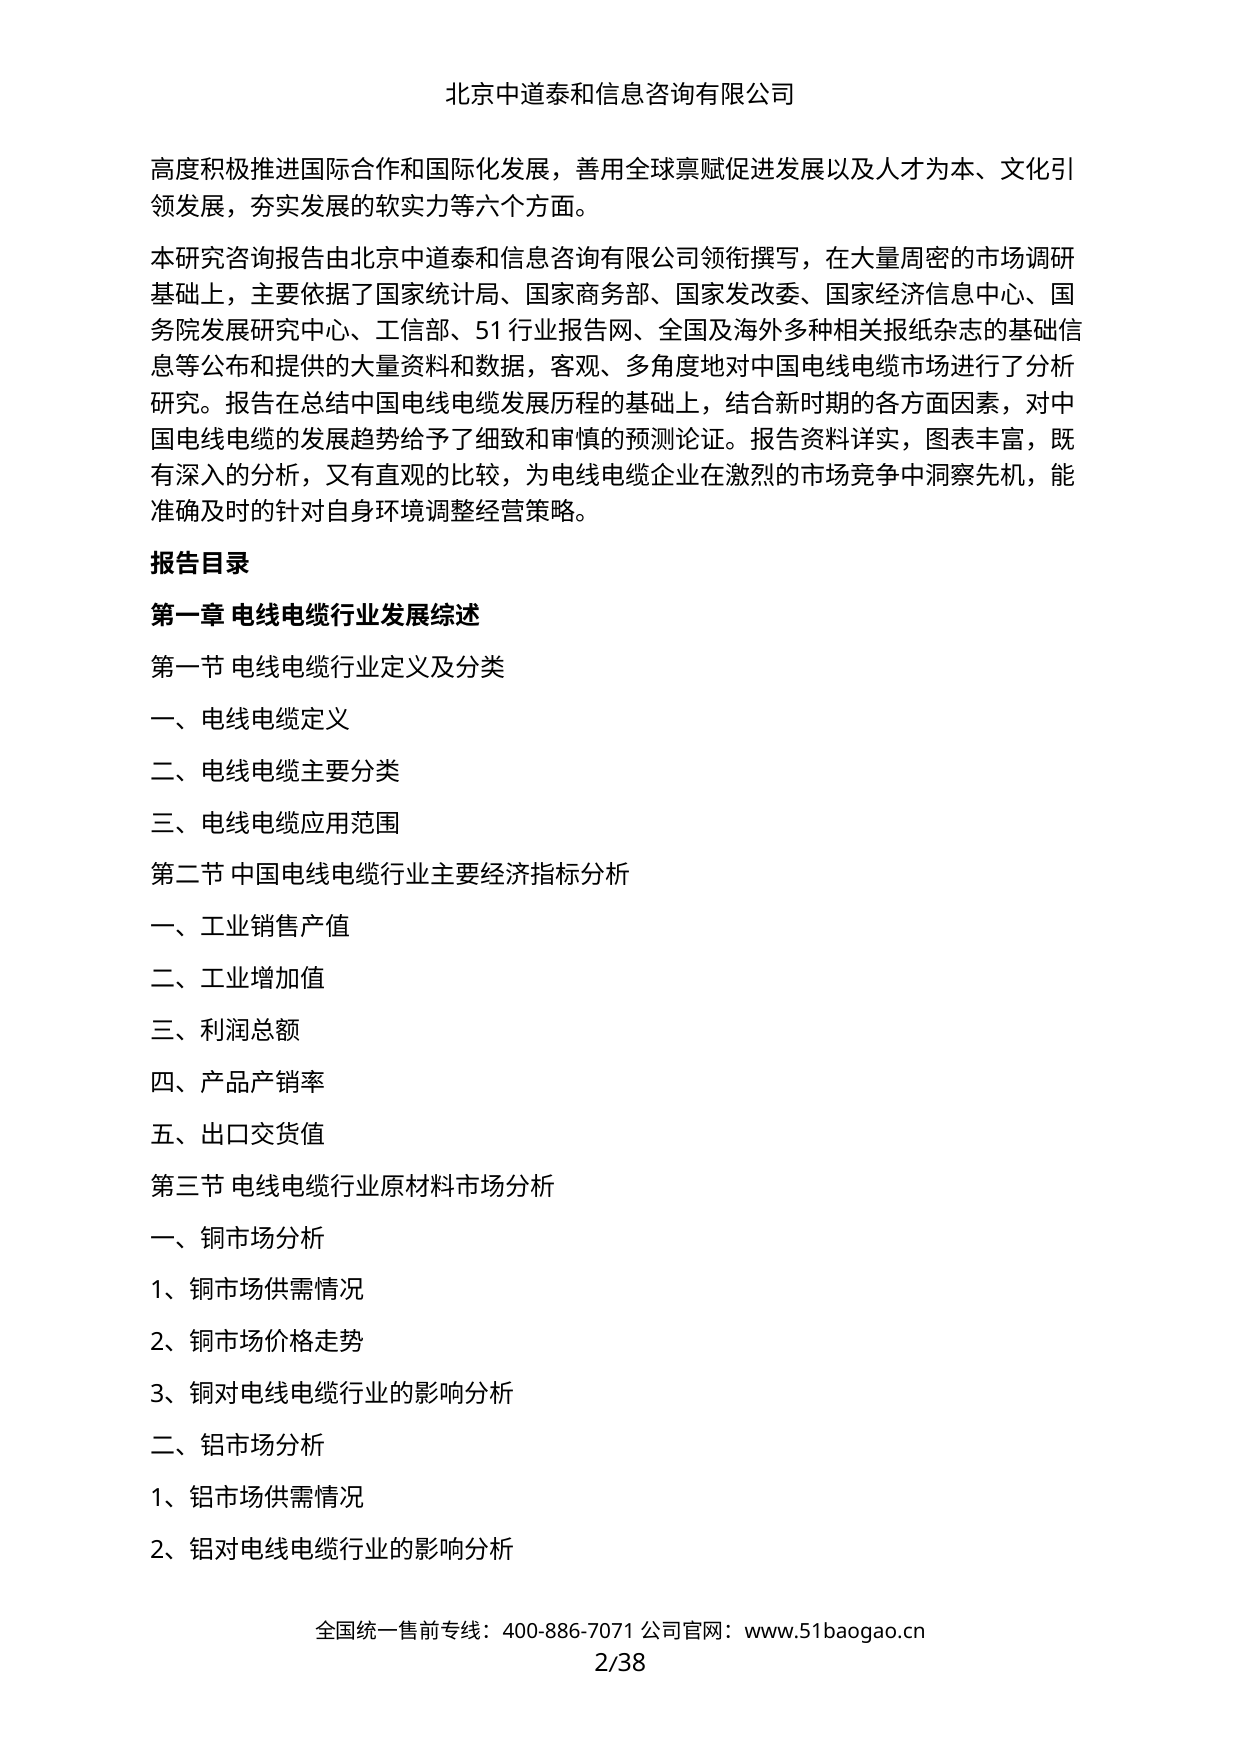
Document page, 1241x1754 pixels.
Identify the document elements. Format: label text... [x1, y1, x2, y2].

text 报告目录 [150, 544, 1090, 580]
text 3、铜对电线电缆行业的影响分析 [150, 1374, 1090, 1410]
text 本研究咨询报告由北京中道泰和信息咨询有限公司领衔撰写，在大量周密的市场调研基础上，主要依据了国家统计局、国家商务部、国家发改委、国家经济信息中心、国务院发展研究中心、工信部、51行业报告网、全国及海外多种相关报纸杂志的基础信息等公布和提供的大量资料和数据，客观、多角度地对中国电线电缆市场进行了分析研究。报告在总结中国电线电缆发展历程的基础上，结合新时期的各方面因素，对中国电线电缆的发展趋势给予了细致和审慎的预测论证。报告资料详实，图表丰富，既有深入的分析，又有直观的比较，为电线电缆企业在激烈的市场竞争中洞察先机，能准确及时的针对自身环境调整经营策略。 [150, 238, 1090, 528]
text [150, 150, 1090, 222]
text 五、出口交货值 [150, 1114, 1090, 1151]
text 二、电线电缆主要分类 [150, 751, 1090, 787]
text 第三节 电线电缆行业原材料市场分析 [150, 1166, 1090, 1202]
text 2、铝对电线电缆行业的影响分析 [150, 1529, 1090, 1566]
text 一、工业销售产值 [150, 907, 1090, 943]
text 四、产品产销率 [150, 1062, 1090, 1099]
text 第二节 中国电线电缆行业主要经济指标分析 [150, 855, 1090, 891]
text 第一章 电线电缆行业发展综述 [150, 596, 1090, 632]
text 一、铜市场分析 [150, 1218, 1090, 1254]
text 二、工业增加值 [150, 959, 1090, 995]
text 1、铝市场供需情况 [150, 1477, 1090, 1514]
text 第一节 电线电缆行业定义及分类 [150, 647, 1090, 684]
text 三、电线电缆应用范围 [150, 803, 1090, 839]
text 一、电线电缆定义 [150, 699, 1090, 736]
text 二、铝市场分析 [150, 1426, 1090, 1462]
text 2、铜市场价格走势 [150, 1322, 1090, 1358]
text 1、铜市场供需情况 [150, 1270, 1090, 1306]
text 三、利润总额 [150, 1011, 1090, 1047]
